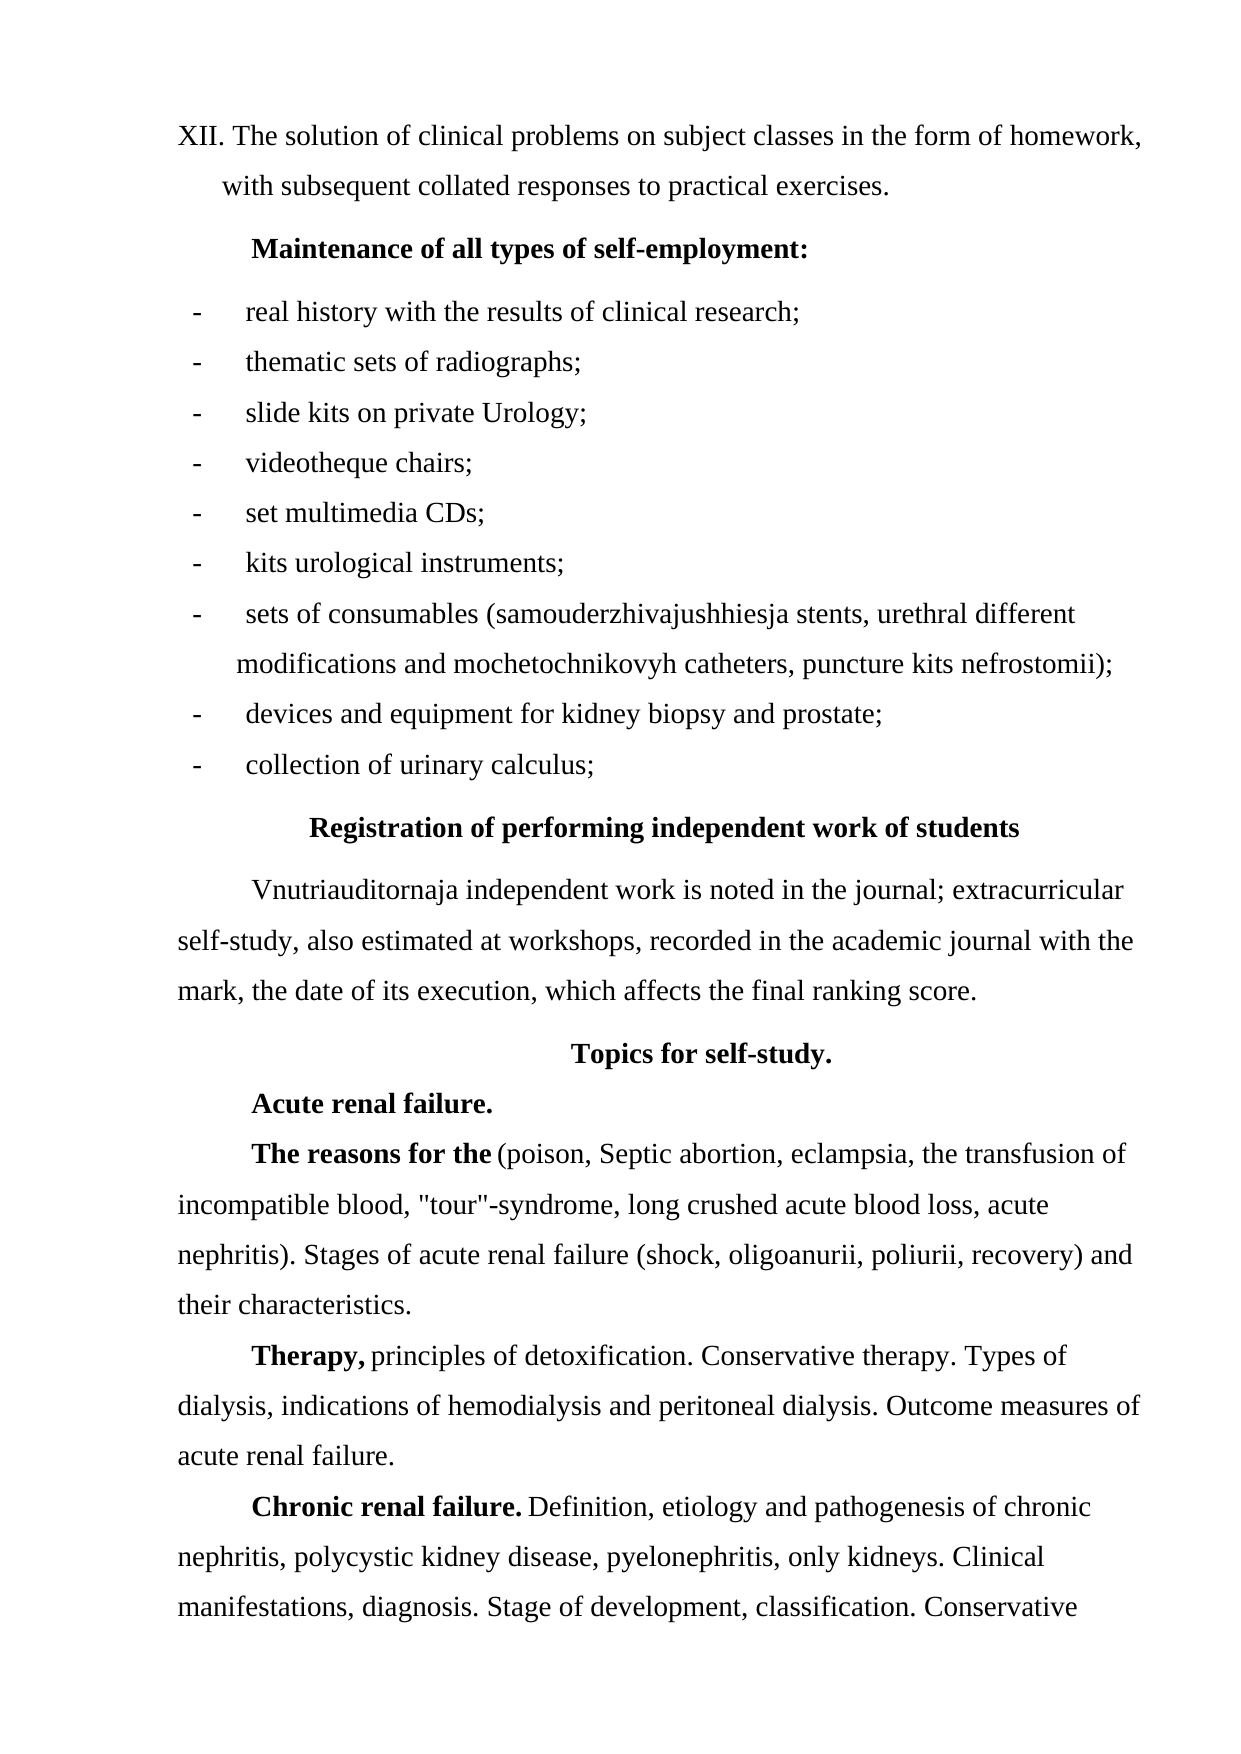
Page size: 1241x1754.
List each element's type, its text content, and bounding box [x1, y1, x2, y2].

text - real history with the results of clinical research; [192, 294, 1152, 328]
text The reasons for the (poison, Septic abortion, eclampsia, the transfusion of incompatible blood, "tour"-syndrome, long crushed acute blood loss, acute nephritis). Stages of acute renal failure (shock, oligoanurii, poliurii, recovery) and their characteristics. [177, 1137, 1152, 1321]
text Acute renal failure. [177, 1086, 1152, 1120]
text Registration of performing independent work of students [177, 810, 1152, 843]
text XII. The solution of clinical problems on subject classes in the form of homework, with subsequent collated responses to practical exercises. [177, 118, 1152, 202]
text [177, 1489, 1152, 1623]
text - slide kits on private Urology; [192, 395, 1152, 428]
text Therapy, principles of detoxification. Conservative therapy. Types of dialysis, indications of hemodialysis and peritoneal dialysis. Outcome measures of acute renal failure. [177, 1338, 1152, 1472]
text - videotheque chairs; [192, 445, 1152, 478]
text - devices and equipment for kidney biopsy and prostate; [192, 697, 1152, 730]
text Maintenance of all types of self-employment: [177, 231, 1152, 265]
text - kits urological instruments; [192, 546, 1152, 579]
text - thematic sets of radiographs; [192, 344, 1152, 378]
text - set multimedia CDs; [192, 495, 1152, 529]
text Vnutriauditornaja independent work is noted in the journal; extracurricular self-study, also estimated at workshops, recorded in the academic journal with the mark, the date of its execution, which affects the final ranking score. [177, 872, 1152, 1007]
text - collection of urinary calculus; [192, 747, 1152, 780]
text - sets of consumables (samouderzhivajushhiesja stents, urethral different modifications and mochetochnikovyh catheters, puncture kits nefrostomii); [192, 596, 1152, 680]
text Topics for self-study. [177, 1036, 1152, 1069]
